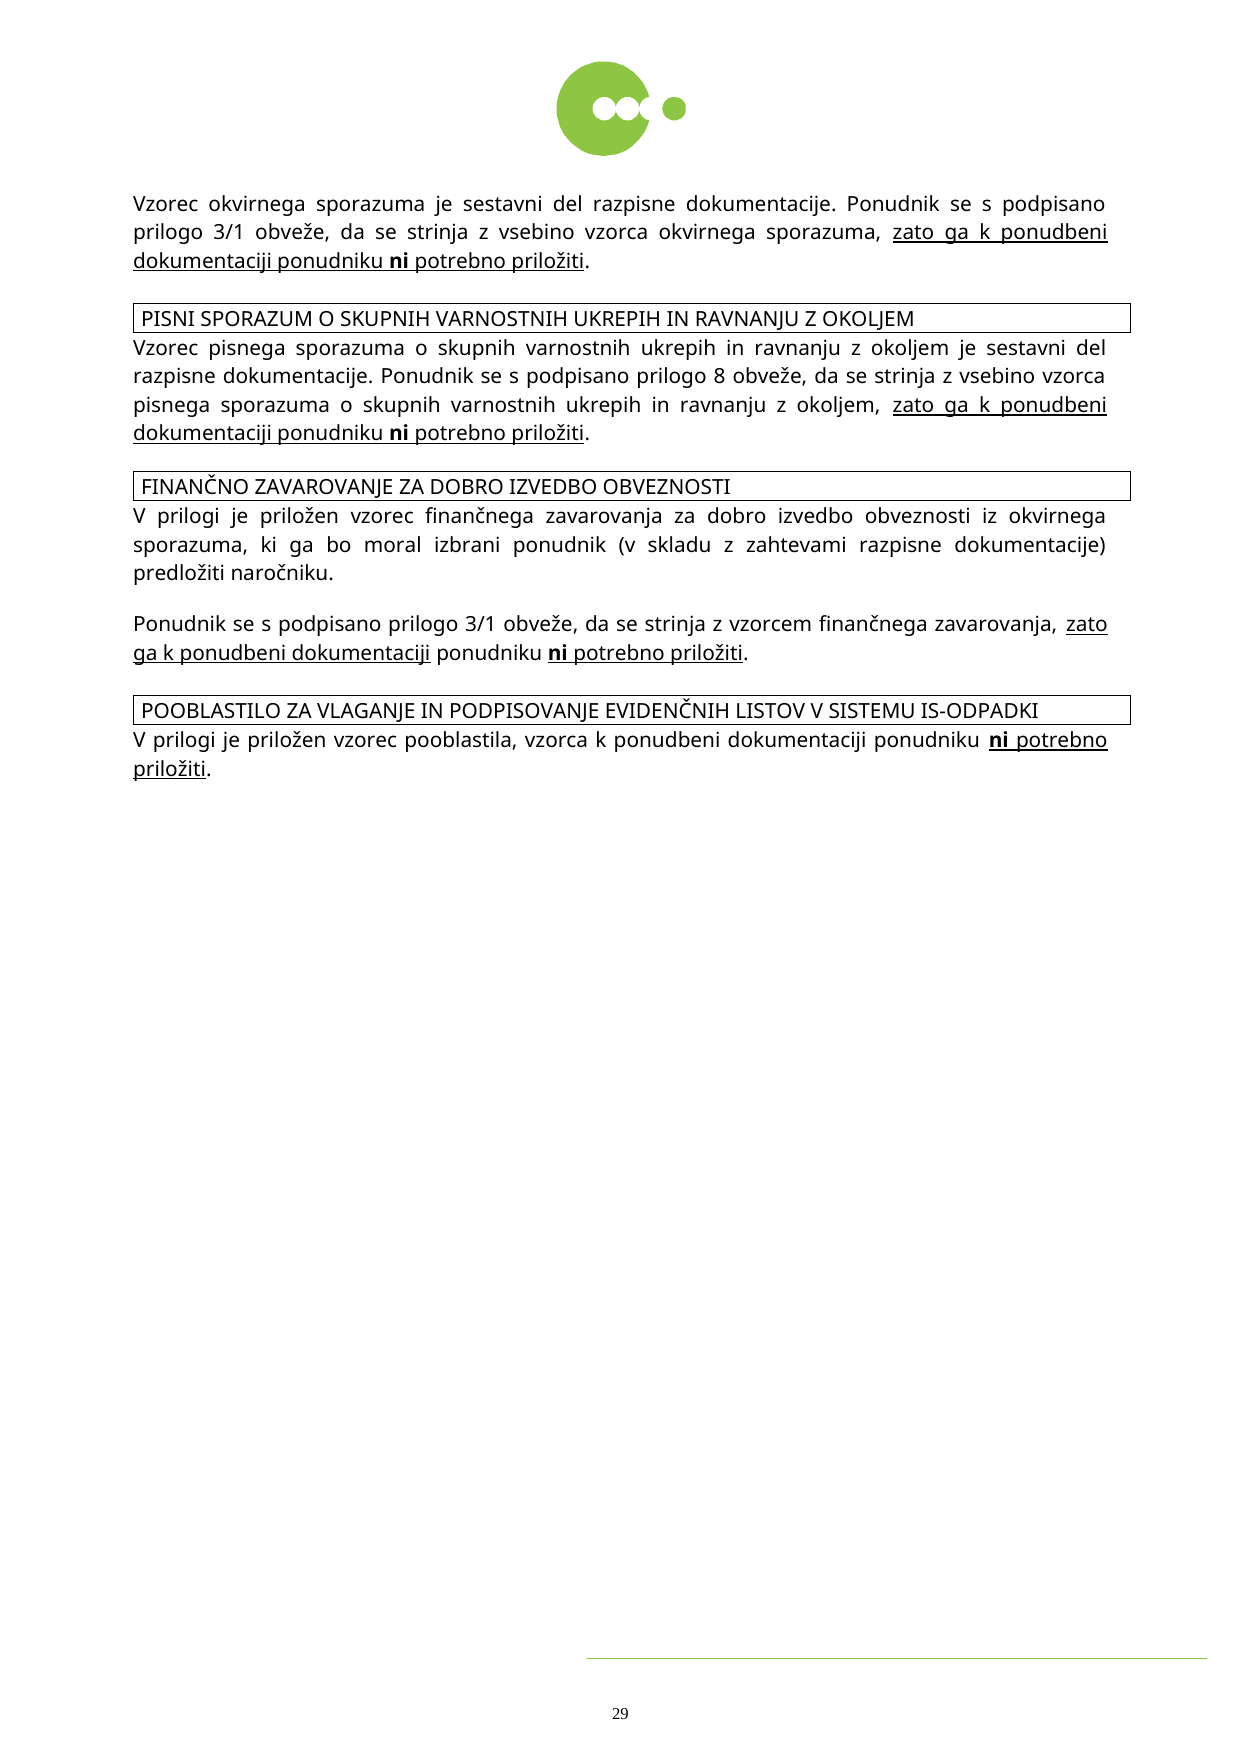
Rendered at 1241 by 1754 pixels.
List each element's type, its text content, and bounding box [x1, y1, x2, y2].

table_header POOBLASTILO ZA VLAGANJE IN PODPISOVANJE EVIDENČNIH LISTOV V SISTEMU IS-ODPADKI [134, 696, 1130, 724]
table_header FINANČNO ZAVAROVANJE ZA DOBRO IZVEDBO OBVEZNOSTI [134, 472, 1130, 500]
text Ponudnik se s podpisano prilogo 3/1 obveže, da se strinja z vzorcem finančnega zavarovanja, zato ga k ponudbeni dokumentaciji ponudniku ni potrebno priložiti. [133, 609, 1107, 666]
text Vzorec okvirnega sporazuma je sestavni del razpisne dokumentacije. Ponudnik se s podpisano prilogo 3/1 obveže, da se strinja z vsebino vzorca okvirnega sporazuma, zato ga k ponudbeni dokumentaciji ponudniku ni potrebno priložiti. [133, 189, 1107, 274]
text V prilogi je priložen vzorec finančnega zavarovanja za dobro izvedbo obveznosti iz okvirnega sporazuma, ki ga bo moral izbrani ponudnik (v skladu z zahtevami razpisne dokumentacije) predložiti naročniku. [133, 501, 1107, 587]
table_header PISNI SPORAZUM O SKUPNIH VARNOSTNIH UKREPIH IN RAVNANJU Z OKOLJEM [134, 304, 1130, 332]
text Vzorec pisnega sporazuma o skupnih varnostnih ukrepih in ravnanju z okoljem je sestavni del razpisne dokumentacije. Ponudnik se s podpisano prilogo 8 obveže, da se strinja z vsebino vzorca pisnega sporazuma o skupnih varnostnih ukrepih in ravnanju z okoljem, zato ga k ponudbeni dokumentaciji ponudniku ni potrebno priložiti. [133, 333, 1107, 447]
text V prilogi je priložen vzorec pooblastila, vzorca k ponudbeni dokumentaciji ponudniku ni potrebno priložiti. [133, 725, 1107, 782]
